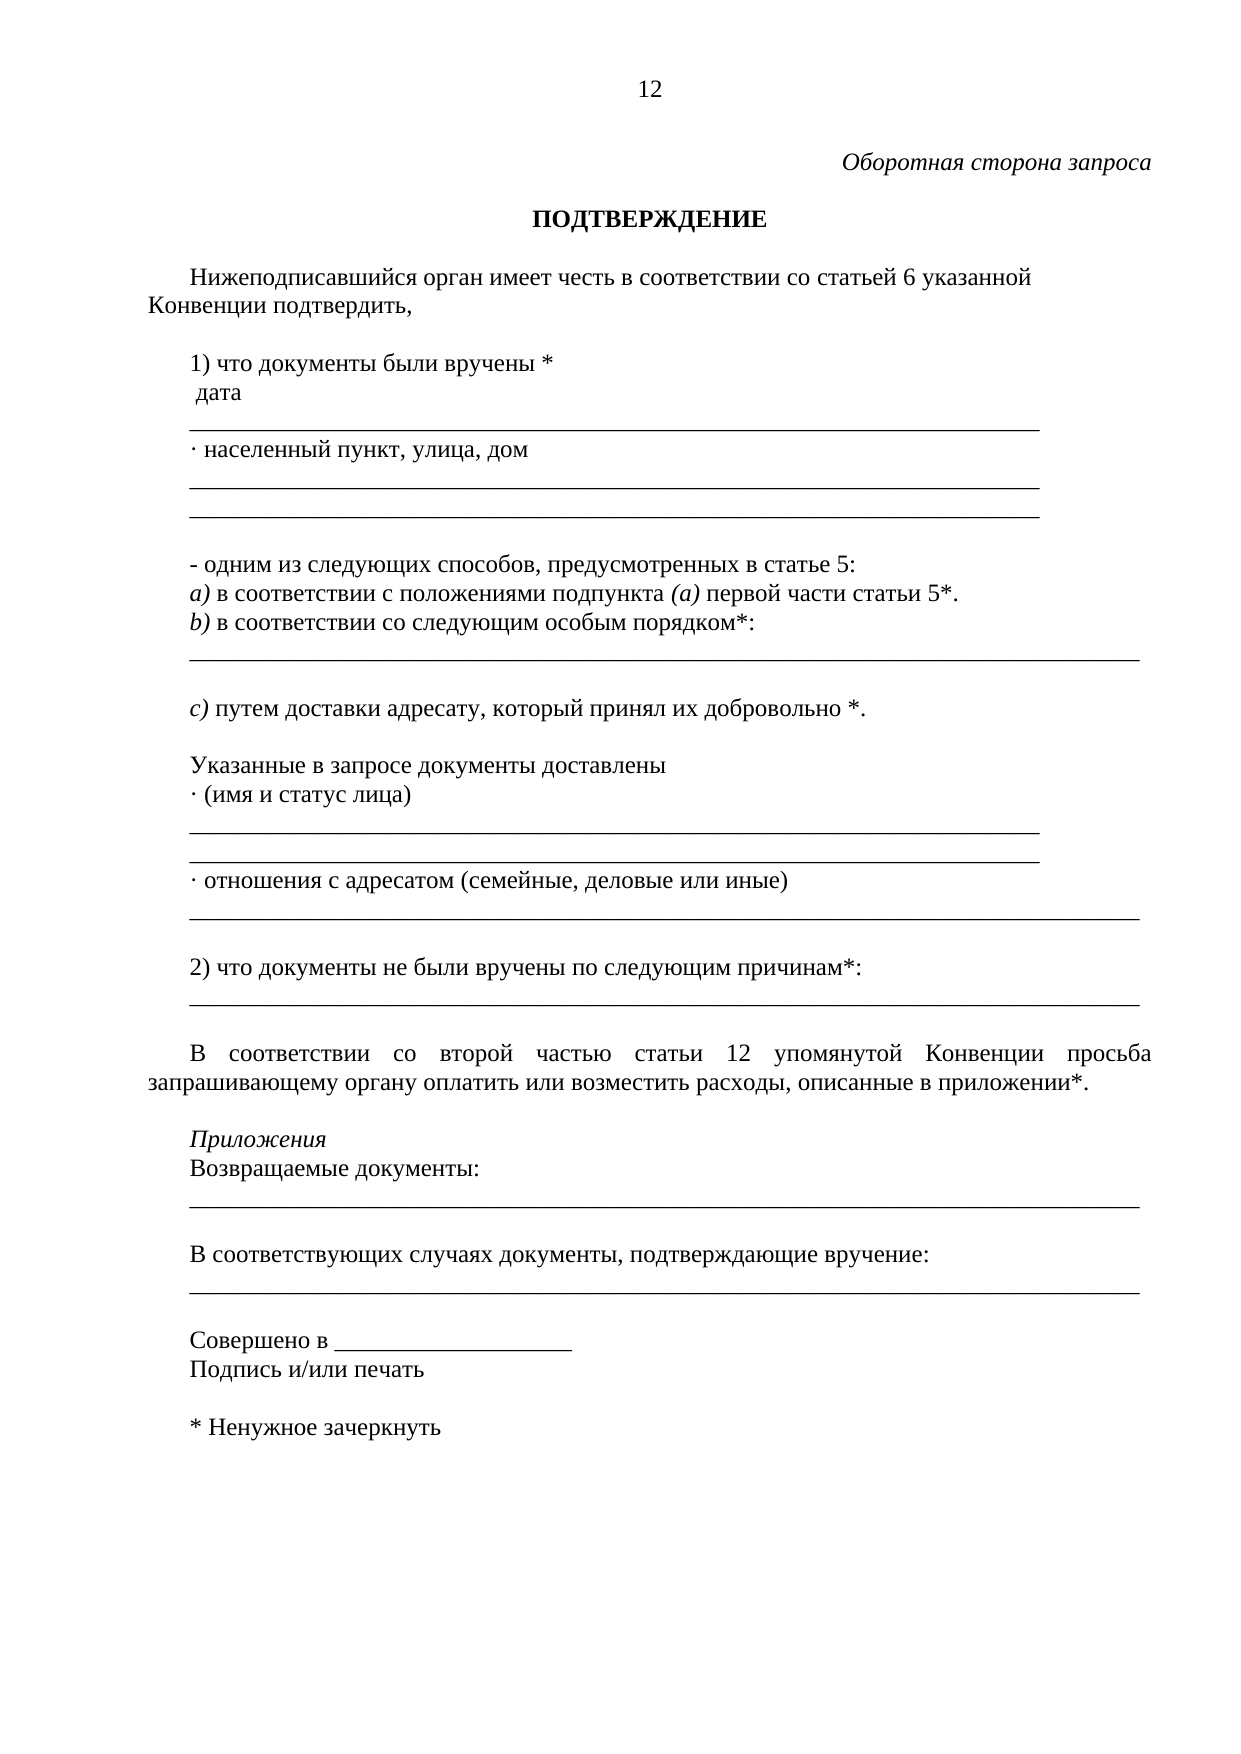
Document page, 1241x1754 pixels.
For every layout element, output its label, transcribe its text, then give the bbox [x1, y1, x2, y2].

text - одним из следующих способов, предусмотренных в статье 5: [148, 549, 1152, 578]
text ____________________________________________________________________________ [148, 1182, 1152, 1211]
text b) в соответствии со следующим особым порядком*: [148, 607, 1152, 636]
text · отношения с адресатом (семейные, деловые или иные) [148, 866, 1152, 894]
text ____________________________________________________________________ [148, 808, 1152, 837]
text · (имя и статус лица) [148, 779, 1152, 808]
text Возвращаемые документы: [148, 1153, 1152, 1182]
text · населенный пункт, улица, дом [148, 434, 1152, 463]
text ____________________________________________________________________ [148, 406, 1152, 434]
text ____________________________________________________________________________ [148, 636, 1152, 664]
text В соответствующих случаях документы, подтверждающие вручение: [148, 1239, 1152, 1268]
text ____________________________________________________________________ [148, 837, 1152, 866]
text В соответствии со второй частью статьи 12 упомянутой Конвенции просьба запрашивающему органу оплатить или возместить расходы, описанные в приложении*. [148, 1038, 1152, 1096]
text * Ненужное зачеркнуть [148, 1412, 1152, 1441]
text Нижеподписавшийся орган имеет честь в соответствии со статьей 6 указанной Конвенции подтвердить, [148, 262, 1152, 319]
text ____________________________________________________________________ [148, 463, 1152, 492]
text c) путем доставки адресату, который принял их добровольно *. [148, 693, 1152, 722]
text Указанные в запросе документы доставлены [148, 751, 1152, 779]
text ____________________________________________________________________________ [148, 1268, 1152, 1297]
text Совершено в ___________________ [148, 1326, 1152, 1354]
text Оборотная сторона запроса [148, 147, 1152, 176]
text 2) что документы не были вручены по следующим причинам*: [148, 952, 1152, 981]
text a) в соответствии с положениями подпункта (a) первой части статьи 5*. [148, 578, 1152, 607]
text ____________________________________________________________________________ [148, 894, 1152, 923]
text 1) что документы были вручены * [148, 348, 1152, 377]
text ____________________________________________________________________ [148, 492, 1152, 521]
text Приложения [148, 1124, 1152, 1153]
text ПОДТВЕРЖДЕНИЕ [148, 204, 1152, 233]
text ____________________________________________________________________________ [148, 981, 1152, 1009]
text Подпись и/или печать [148, 1354, 1152, 1383]
text дата [148, 377, 1152, 406]
